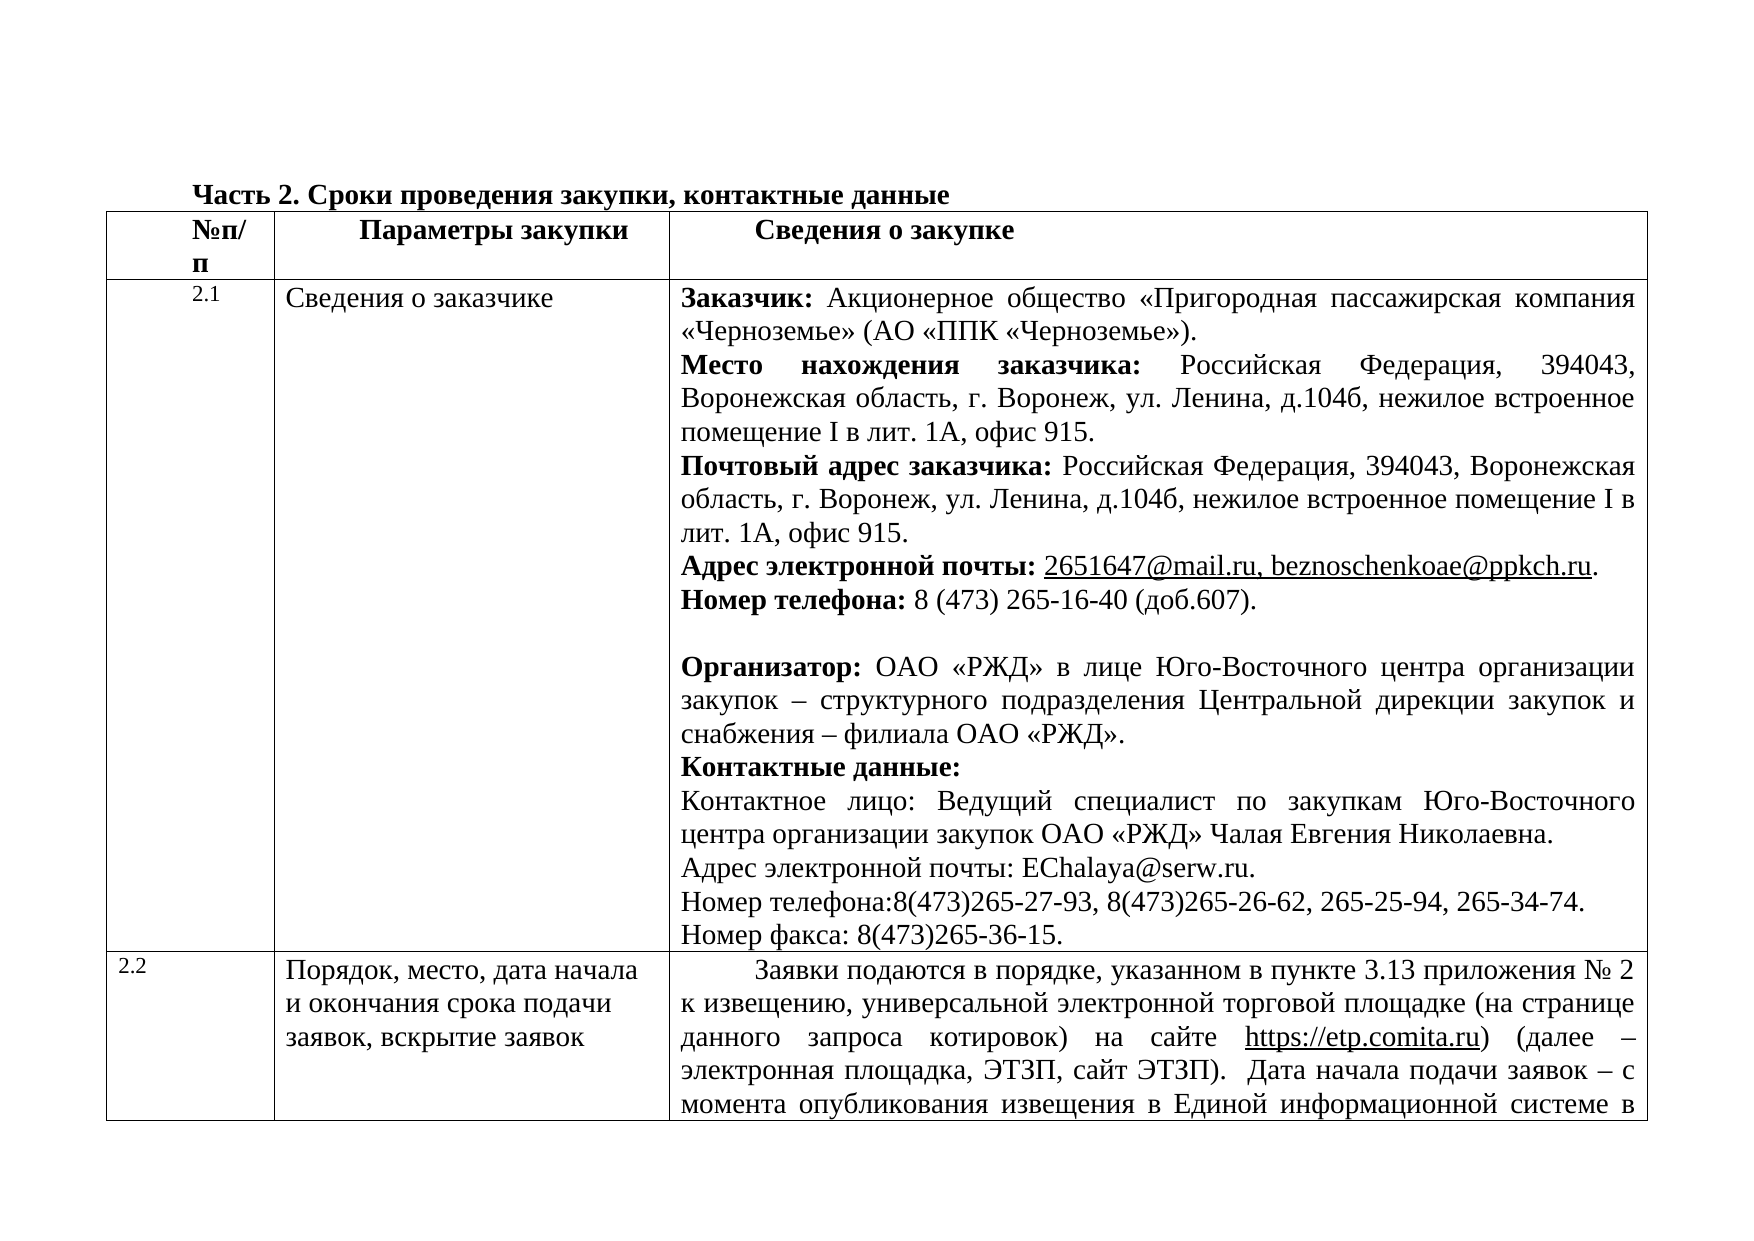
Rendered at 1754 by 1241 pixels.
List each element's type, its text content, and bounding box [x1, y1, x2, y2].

table_cell Сведения о заказчике [275, 280, 669, 951]
table_cell Заказчик: Акционерное общество «Пригородная пассажирская компания «Черноземье» (АО «ППК «Черноземье»). Место нахождения заказчика: Российская Федерация, 394043, Воронежская область, г. Воронеж, ул. Ленина, д.104б, нежилое встроенное помещение I в лит. 1А, офис 915. Почтовый адрес заказчика: Российская Федерация, 394043, Воронежская область, г. Воронеж, ул. Ленина, д.104б, нежилое встроенное помещение I в лит. 1А, офис 915. Адрес электронной почты: 2651647@mail.ru, beznoschenkoae@ppkch.ru. Номер телефона: 8 (473) 265-16-40 (доб.607). Организатор: ОАО «РЖД» в лице Юго-Восточного центра организации закупок – структурного подразделения Центральной дирекции закупок и снабжения – филиала ОАО «РЖД». Контактные данные: Контактное лицо: Ведущий специалист по закупкам Юго-Восточного центра организации закупок ОАО «РЖД» Чалая Евгения Николаевна. Адрес электронной почты: EChalaya@serw.ru. Номер телефона:8(473)265-27-93, 8(473)265-26-62, 265-25-94, 265-34-74. Номер факса: 8(473)265-36-15. [670, 280, 1647, 951]
table_cell 2.1 [107, 280, 274, 951]
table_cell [670, 952, 1647, 1119]
table_header Сведения о закупке [670, 212, 1647, 279]
table_header №п/п [107, 212, 274, 279]
table_cell 2.2 [107, 952, 274, 1119]
subtitle Часть 2. Сроки проведения закупки, контактные данные [192, 177, 1636, 211]
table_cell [275, 952, 669, 1119]
table_header Параметры закупки [275, 212, 669, 279]
